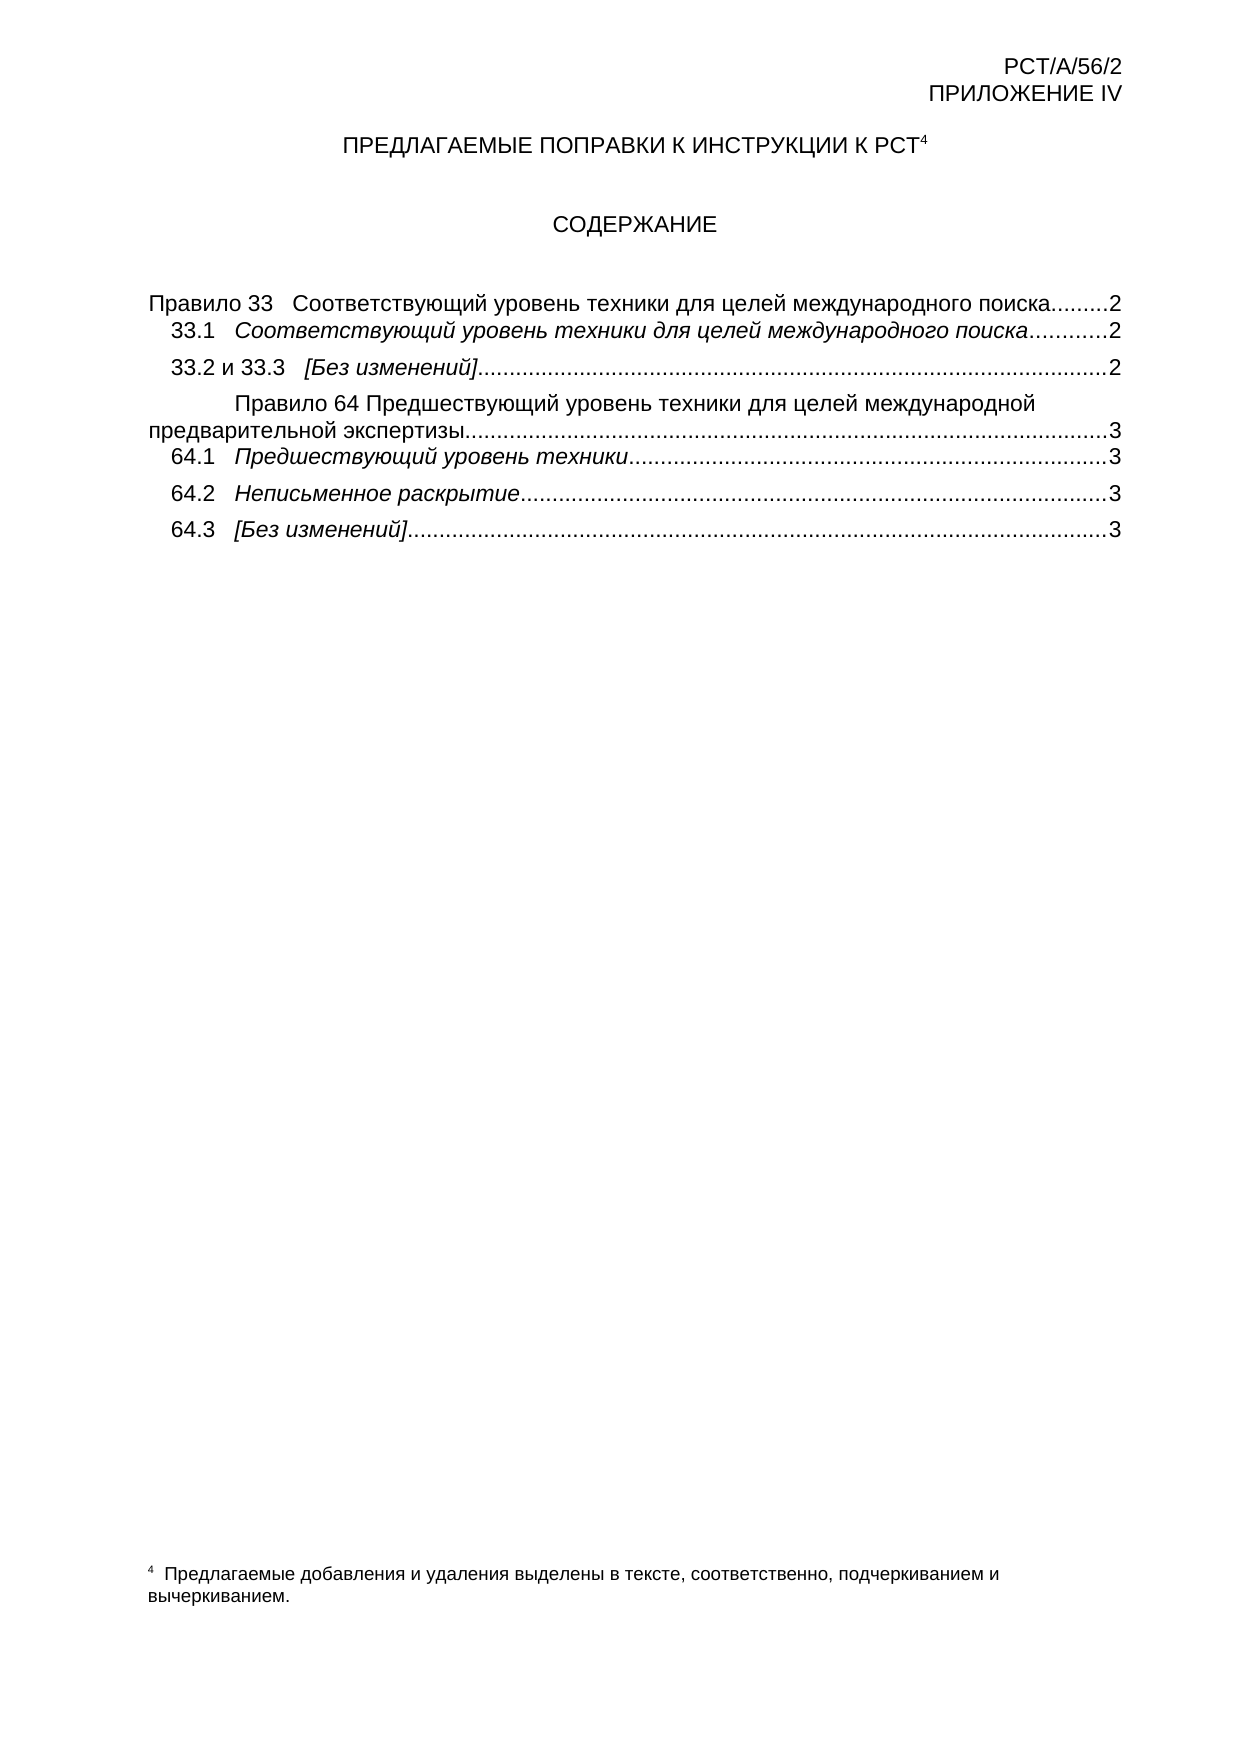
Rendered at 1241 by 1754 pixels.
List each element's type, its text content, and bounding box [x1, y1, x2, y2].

text Предлагаемые поправки к Инструкции к PCT [148, 132, 1122, 158]
text Правило 64 Предшествующий уровень техники для целей международной предварительной экспертизы 3 [148, 390, 1122, 443]
text Содержание [148, 211, 1122, 238]
text 64.3 [Без изменений] 3 [171, 516, 1122, 543]
text 64.1 Предшествующий уровень техники 3 [171, 443, 1122, 469]
text Правило 33 Соответствующий уровень техники для целей международного поиска 2 [148, 290, 1122, 317]
text 33.2 и 33.3 [Без изменений] 2 [171, 353, 1122, 380]
text 64.2 Неписьменное раскрытие 3 [171, 480, 1122, 506]
text 33.1 Соответствующий уровень техники для целей международного поиска 2 [171, 317, 1122, 343]
